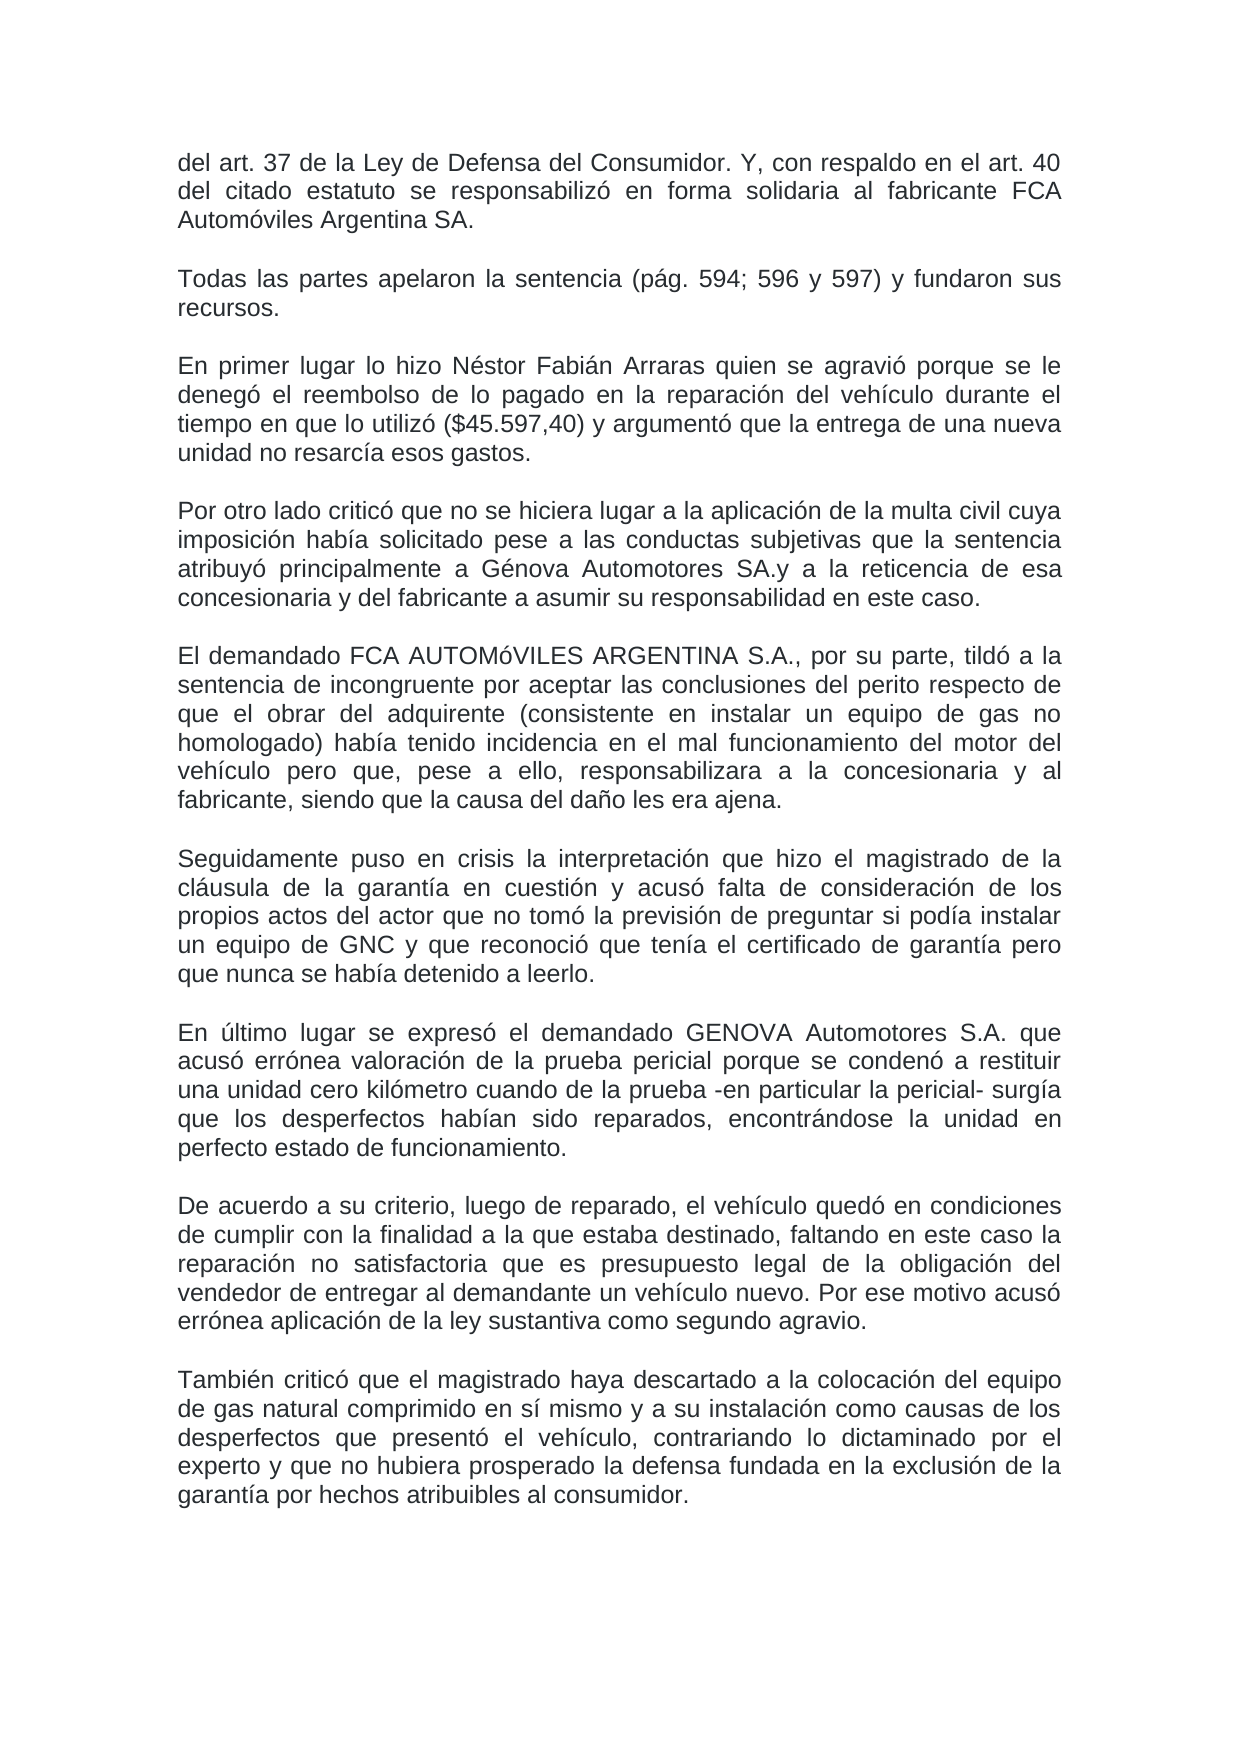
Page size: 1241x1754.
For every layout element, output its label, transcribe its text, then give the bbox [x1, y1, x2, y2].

text Seguidamente puso en crisis la interpretación que hizo el magistrado de la cláusula de la garantía en cuestión y acusó falta de consideración de los propios actos del actor que no tomó la previsión de preguntar si podía instalar un equipo de GNC y que reconoció que tenía el certificado de garantía pero que nunca se había detenido a leerlo. [177, 844, 1063, 988]
text Todas las partes apelaron la sentencia (pág. 594; 596 y 597) y fundaron sus recursos. [177, 264, 1063, 321]
text En último lugar se expresó el demandado GENOVA Automotores S.A. que acusó errónea valoración de la prueba pericial porque se condenó a restituir una unidad cero kilómetro cuando de la prueba -en particular la pericial- surgía que los desperfectos habían sido reparados, encontrándose la unidad en perfecto estado de funcionamiento. [177, 1018, 1063, 1161]
text De acuerdo a su criterio, luego de reparado, el vehículo quedó en condiciones de cumplir con la finalidad a la que estaba destinado, faltando en este caso la reparación no satisfactoria que es presupuesto legal de la obligación del vendedor de entregar al demandante un vehículo nuevo. Por ese motivo acusó errónea aplicación de la ley sustantiva como segundo agravio. [177, 1191, 1063, 1335]
text También criticó que el magistrado haya descartado a la colocación del equipo de gas natural comprimido en sí mismo y a su instalación como causas de los desperfectos que presentó el vehículo, contrariando lo dictaminado por el experto y que no hubiera prosperado la defensa fundada en la exclusión de la garantía por hechos atribuibles al consumidor. [177, 1365, 1063, 1509]
text En primer lugar lo hizo Néstor Fabián Arraras quien se agravió porque se le denegó el reembolso de lo pagado en la reparación del vehículo durante el tiempo en que lo utilizó ($45.597,40) y argumentó que la entrega de una nueva unidad no resarcía esos gastos. [177, 351, 1063, 466]
text El demandado FCA AUTOMóVILES ARGENTINA S.A., por su parte, tildó a la sentencia de incongruente por aceptar las conclusiones del perito respecto de que el obrar del adquirente (consistente en instalar un equipo de gas no homologado) había tenido incidencia en el mal funcionamiento del motor del vehículo pero que, pese a ello, responsabilizara a la concesionaria y al fabricante, siendo que la causa del daño les era ajena. [177, 641, 1063, 814]
text Por otro lado criticó que no se hiciera lugar a la aplicación de la multa civil cuya imposición había solicitado pese a las conductas subjetivas que la sentencia atribuyó principalmente a Génova Automotores SA.y a la reticencia de esa concesionaria y del fabricante a asumir su responsabilidad en este caso. [177, 496, 1063, 611]
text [177, 148, 1063, 234]
